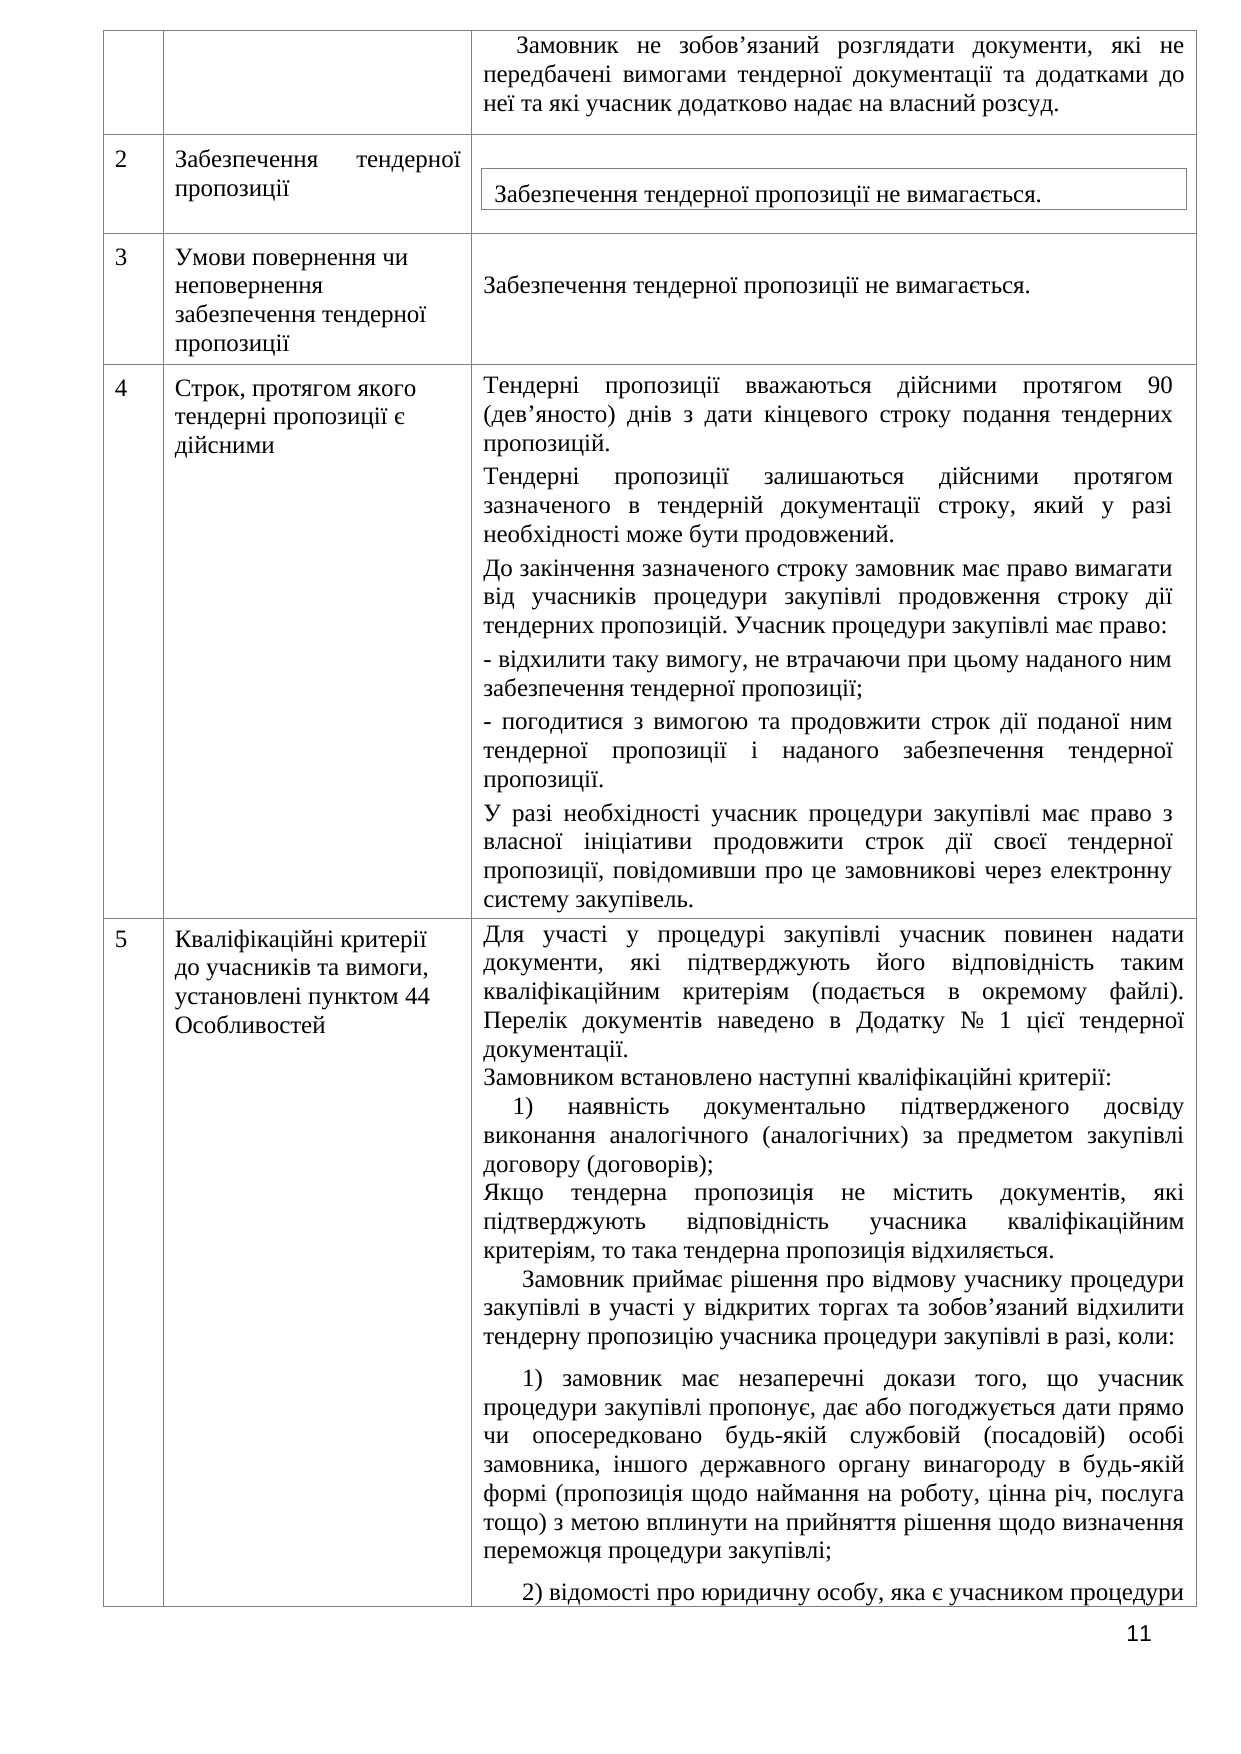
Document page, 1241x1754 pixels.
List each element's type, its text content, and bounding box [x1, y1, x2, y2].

table_cell [472, 135, 1196, 233]
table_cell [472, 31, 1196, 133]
table_cell Забезпечення тендерної пропозиції [164, 135, 471, 233]
table_cell 4 [104, 365, 163, 918]
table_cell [472, 919, 1196, 1606]
table_cell 5 [104, 919, 163, 1606]
table_cell Строк, протягом якого тендерні пропозиції є дійсними [164, 365, 471, 918]
table_cell 2 [104, 135, 163, 233]
table_cell 1 [104, 31, 163, 133]
table_cell Забезпечення тендерної пропозиції не вимагається. [472, 234, 1196, 364]
table_cell Умови повернення чи неповернення забезпечення тендерної пропозиції [164, 234, 471, 364]
table_cell 3 [104, 234, 163, 364]
table_cell Тендерні пропозиції вважаються дійсними протягом 90 (дев’яносто) днів з дати кінцевого строку подання тендерних пропозицій. Тендерні пропозиції залишаються дійсними протягом зазначеного в тендерній документації строку, який у разі необхідності може бути продовжений. До закінчення зазначеного строку замовник має право вимагати від учасників процедури закупівлі продовження строку дії тендерних пропозицій. Учасник процедури закупівлі має право: - відхилити таку вимогу, не втрачаючи при цьому наданого ним забезпечення тендерної пропозиції; - погодитися з вимогою та продовжити строк дії поданої ним тендерної пропозиції і наданого забезпечення тендерної пропозиції. У разі необхідності учасник процедури закупівлі має право з власної ініціативи продовжити строк дії своєї тендерної пропозиції, повідомивши про це замовникові через електронну систему закупівель. [472, 365, 1196, 918]
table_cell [164, 31, 471, 133]
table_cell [164, 919, 471, 1606]
